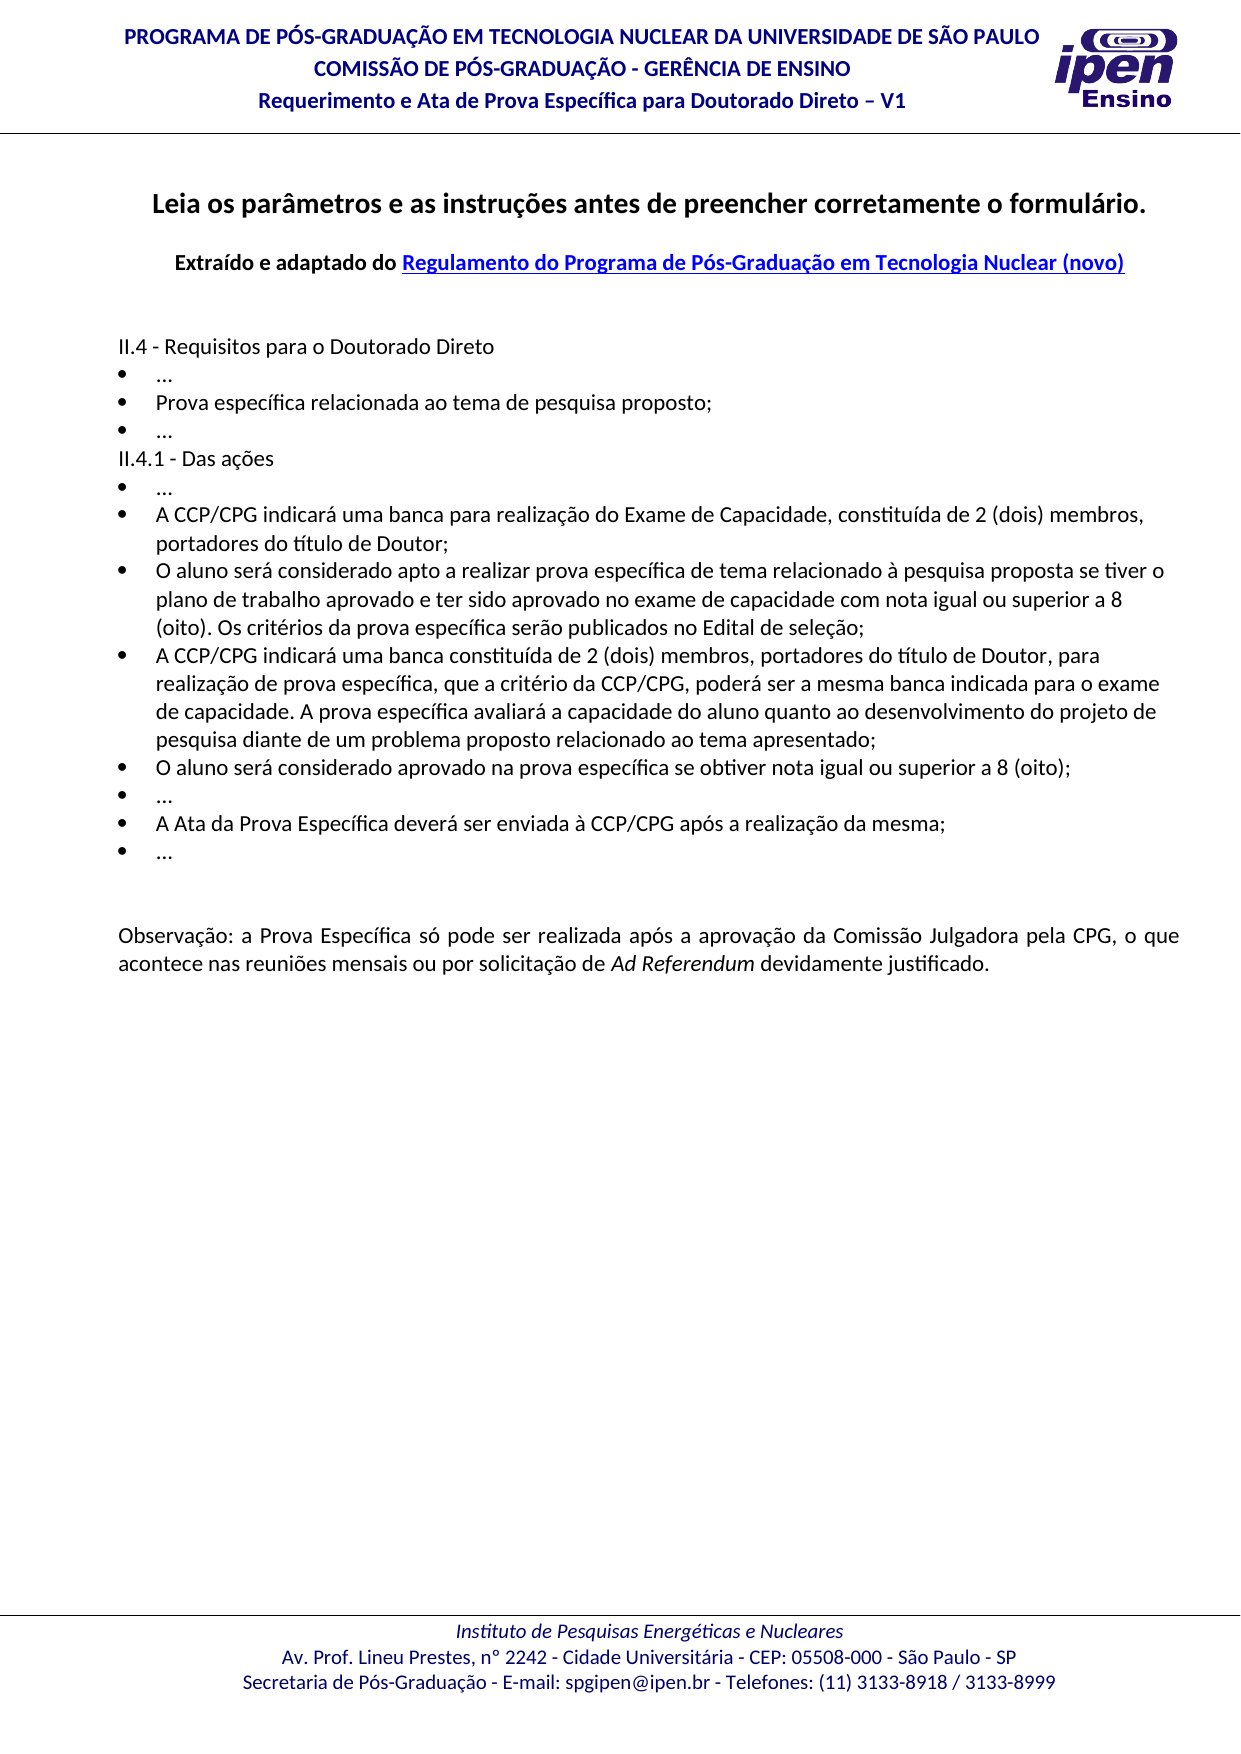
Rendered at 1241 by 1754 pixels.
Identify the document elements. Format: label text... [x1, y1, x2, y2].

list A Ata da Prova Específica deverá ser enviada à CCP/CPG após a realização da mesma; [118, 809, 1181, 837]
list ... [118, 781, 1181, 809]
text Extraído e adaptado do Regulamento do Programa de Pós-Graduação em Tecnologia Nuclear (novo) [118, 248, 1181, 276]
list ... [118, 473, 1181, 501]
text Leia os parâmetros e as instruções antes de preencher corretamente o formulário. [118, 185, 1181, 220]
list O aluno será considerado aprovado na prova específica se obtiver nota igual ou superior a 8 (oito); [118, 753, 1181, 781]
list A CCP/CPG indicará uma banca para realização do Exame de Capacidade, constituída de 2 (dois) membros, portadores do título de Doutor; [118, 501, 1181, 557]
list Prova específica relacionada ao tema de pesquisa proposto; [118, 388, 1181, 417]
text II.4 - Requisitos para o Doutorado Direto [118, 332, 1181, 361]
picture [1054, 27, 1178, 108]
list ... [118, 837, 1181, 865]
text Observação: a Prova Específica só pode ser realizada após a aprovação da Comissão Julgadora pela CPG, o que acontece nas reuniões mensais ou por solicitação de Ad Referendum devidamente justificado. [118, 921, 1181, 977]
list ... [118, 361, 1181, 388]
list O aluno será considerado apto a realizar prova específica de tema relacionado à pesquisa proposta se tiver o plano de trabalho aprovado e ter sido aprovado no exame de capacidade com nota igual ou superior a 8 (oito). Os critérios da prova específica serão publicados no Edital de seleção; [118, 557, 1181, 641]
list ... [118, 417, 1181, 444]
text II.4.1 - Das ações [118, 444, 1181, 473]
list A CCP/CPG indicará uma banca constituída de 2 (dois) membros, portadores do título de Doutor, para realização de prova específica, que a critério da CCP/CPG, poderá ser a mesma banca indicada para o exame de capacidade. A prova específica avaliará a capacidade do aluno quanto ao desenvolvimento do projeto de pesquisa diante de um problema proposto relacionado ao tema apresentado; [118, 641, 1181, 753]
